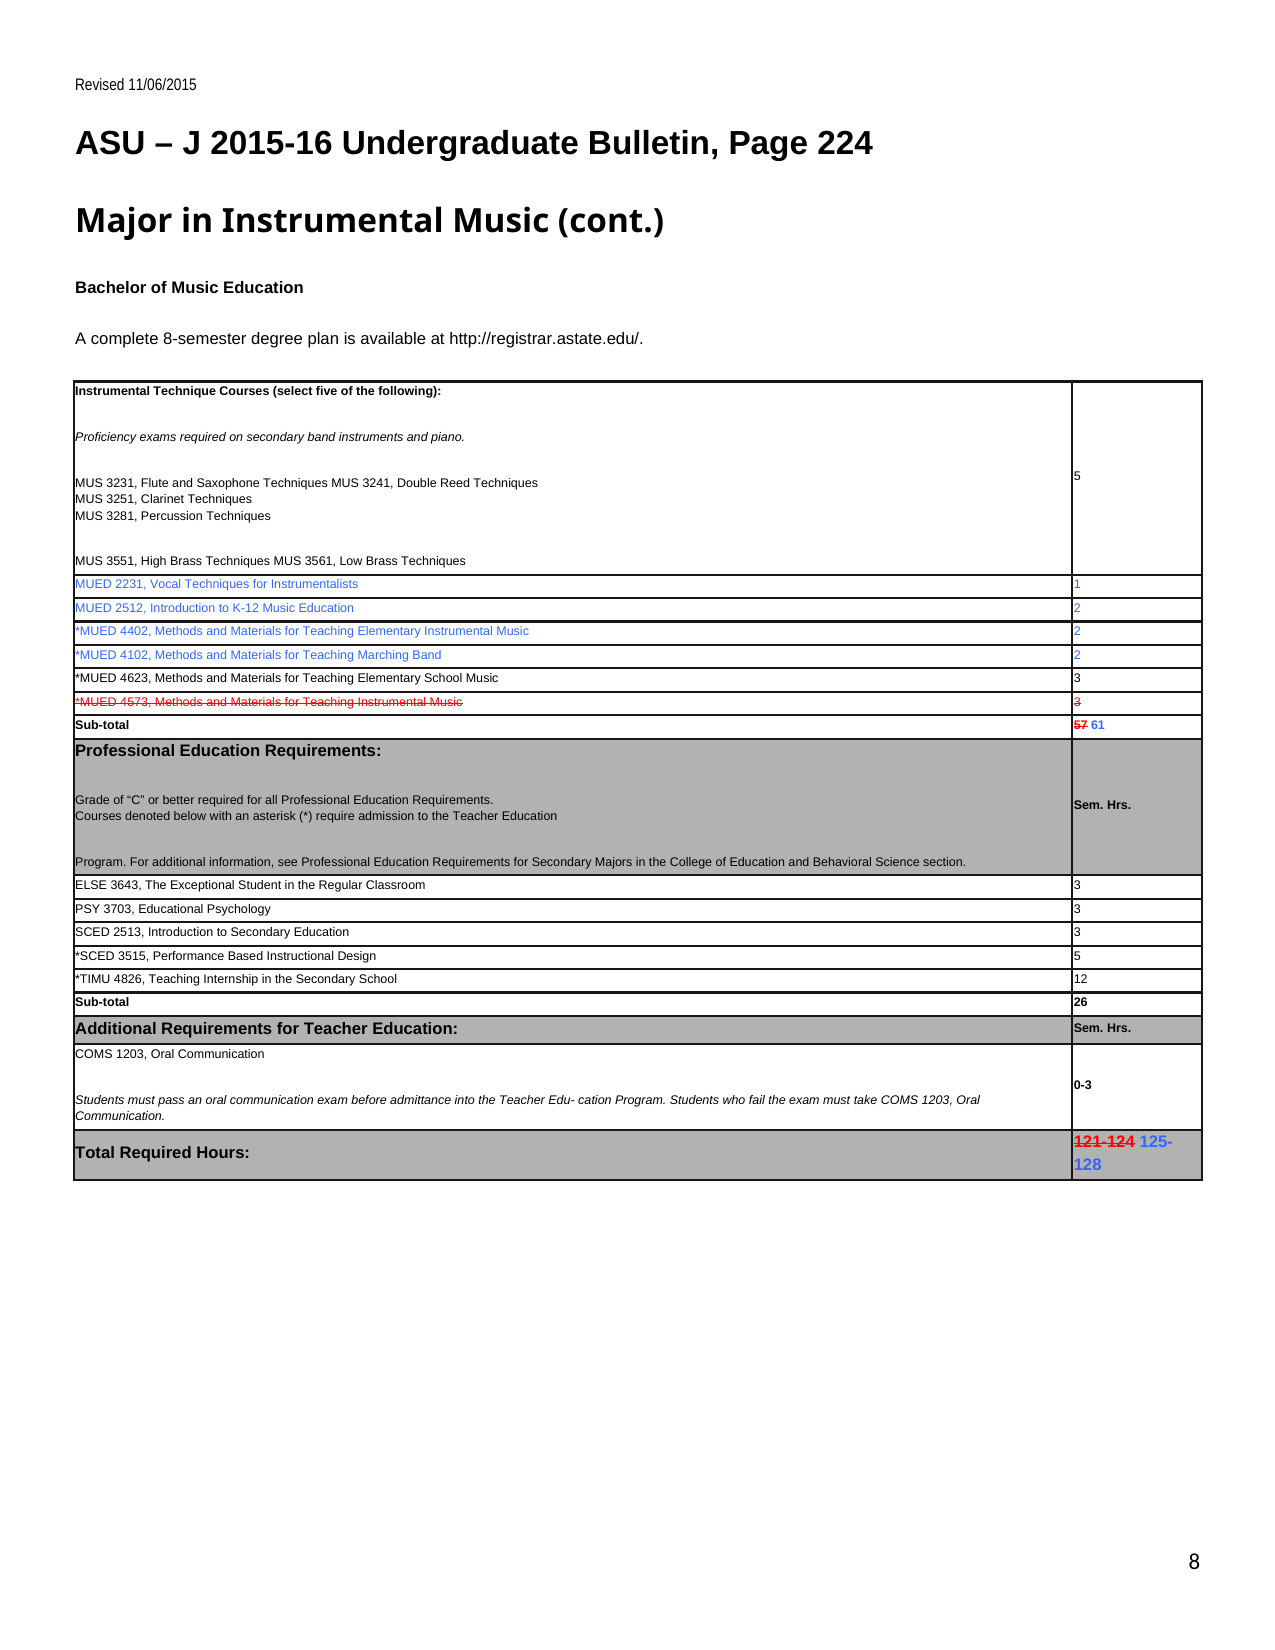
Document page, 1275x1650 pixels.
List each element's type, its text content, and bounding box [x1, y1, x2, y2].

table_cell 3 [1073, 669, 1201, 691]
text A complete 8-semester degree plan is available at http://registrar.astate.edu/. [75, 329, 1200, 348]
table_header 5 [1073, 383, 1201, 573]
table_header Instrumental Technique Courses (select five of the following): Proficiency exams required on secondary band instruments and piano. MUS 3231, Flute and Saxophone Techniques MUS 3241, Double Reed Techniques MUS 3251, Clarinet Techniques MUS 3281, Percussion Techniques MUS 3551, High Brass Techniques MUS 3561, Low Brass Techniques [75, 383, 1071, 573]
table_cell *MUED 4402, Methods and Materials for Teaching Elementary Instrumental Music [75, 623, 1071, 644]
table_cell 12 [1073, 970, 1201, 991]
table_cell *TIMU 4826, Teaching Internship in the Secondary School [75, 970, 1071, 991]
table_cell 3 [1073, 923, 1201, 944]
table_cell Sub-total [75, 994, 1071, 1015]
table_cell Sub-total [75, 716, 1071, 738]
table_cell 57 61 [1073, 716, 1201, 738]
table_cell 2 [1073, 646, 1201, 667]
table_cell 2 [1073, 623, 1201, 644]
table_cell 2 [1073, 599, 1201, 620]
table_cell *SCED 3515, Performance Based Instructional Design [75, 947, 1071, 968]
table_cell MUED 2512, Introduction to K-12 Music Education [75, 599, 1071, 620]
table_cell Sem. Hrs. [1073, 1017, 1201, 1043]
table_cell 3 [1073, 900, 1201, 921]
table_cell 1 [1073, 576, 1201, 597]
table_cell 5 [1073, 947, 1201, 968]
table_cell ELSE 3643, The Exceptional Student in the Regular Classroom [75, 876, 1071, 898]
table_cell 121-124 125-128 [1073, 1131, 1201, 1179]
text Bachelor of Music Education [75, 278, 1200, 297]
text Major in Instrumental Music (cont.) [75, 197, 1200, 242]
table_cell COMS 1203, Oral Communication Students must pass an oral communication exam before admittance into the Teacher Edu- cation Program. Students who fail the exam must take COMS 1203, Oral Communication. [75, 1045, 1071, 1129]
table_cell Additional Requirements for Teacher Education: [75, 1017, 1071, 1043]
table_cell *MUED 4623, Methods and Materials for Teaching Elementary School Music [75, 669, 1071, 691]
table_cell MUED 2231, Vocal Techniques for Instrumentalists [75, 576, 1071, 597]
table_cell 26 [1073, 994, 1201, 1015]
table_cell SCED 2513, Introduction to Secondary Education [75, 923, 1071, 944]
table_cell PSY 3703, Educational Psychology [75, 900, 1071, 921]
table_cell Sem. Hrs. [1073, 740, 1201, 874]
table_cell 3 [1073, 876, 1201, 898]
table_cell 0-3 [1073, 1045, 1201, 1129]
text ASU – J 2015-16 Undergraduate Bulletin, Page 224 [75, 123, 1200, 162]
table_cell *MUED 4573, Methods and Materials for Teaching Instrumental Music [75, 693, 1071, 714]
table_cell *MUED 4102, Methods and Materials for Teaching Marching Band [75, 646, 1071, 667]
table_cell Professional Education Requirements: Grade of “C” or better required for all Professional Education Requirements. Courses denoted below with an asterisk (*) require admission to the Teacher Education Program. For additional information, see Professional Education Requirements for Secondary Majors in the College of Education and Behavioral Science section. [75, 740, 1071, 874]
table_cell 3 [1073, 693, 1201, 714]
table_cell Total Required Hours: [75, 1131, 1071, 1179]
